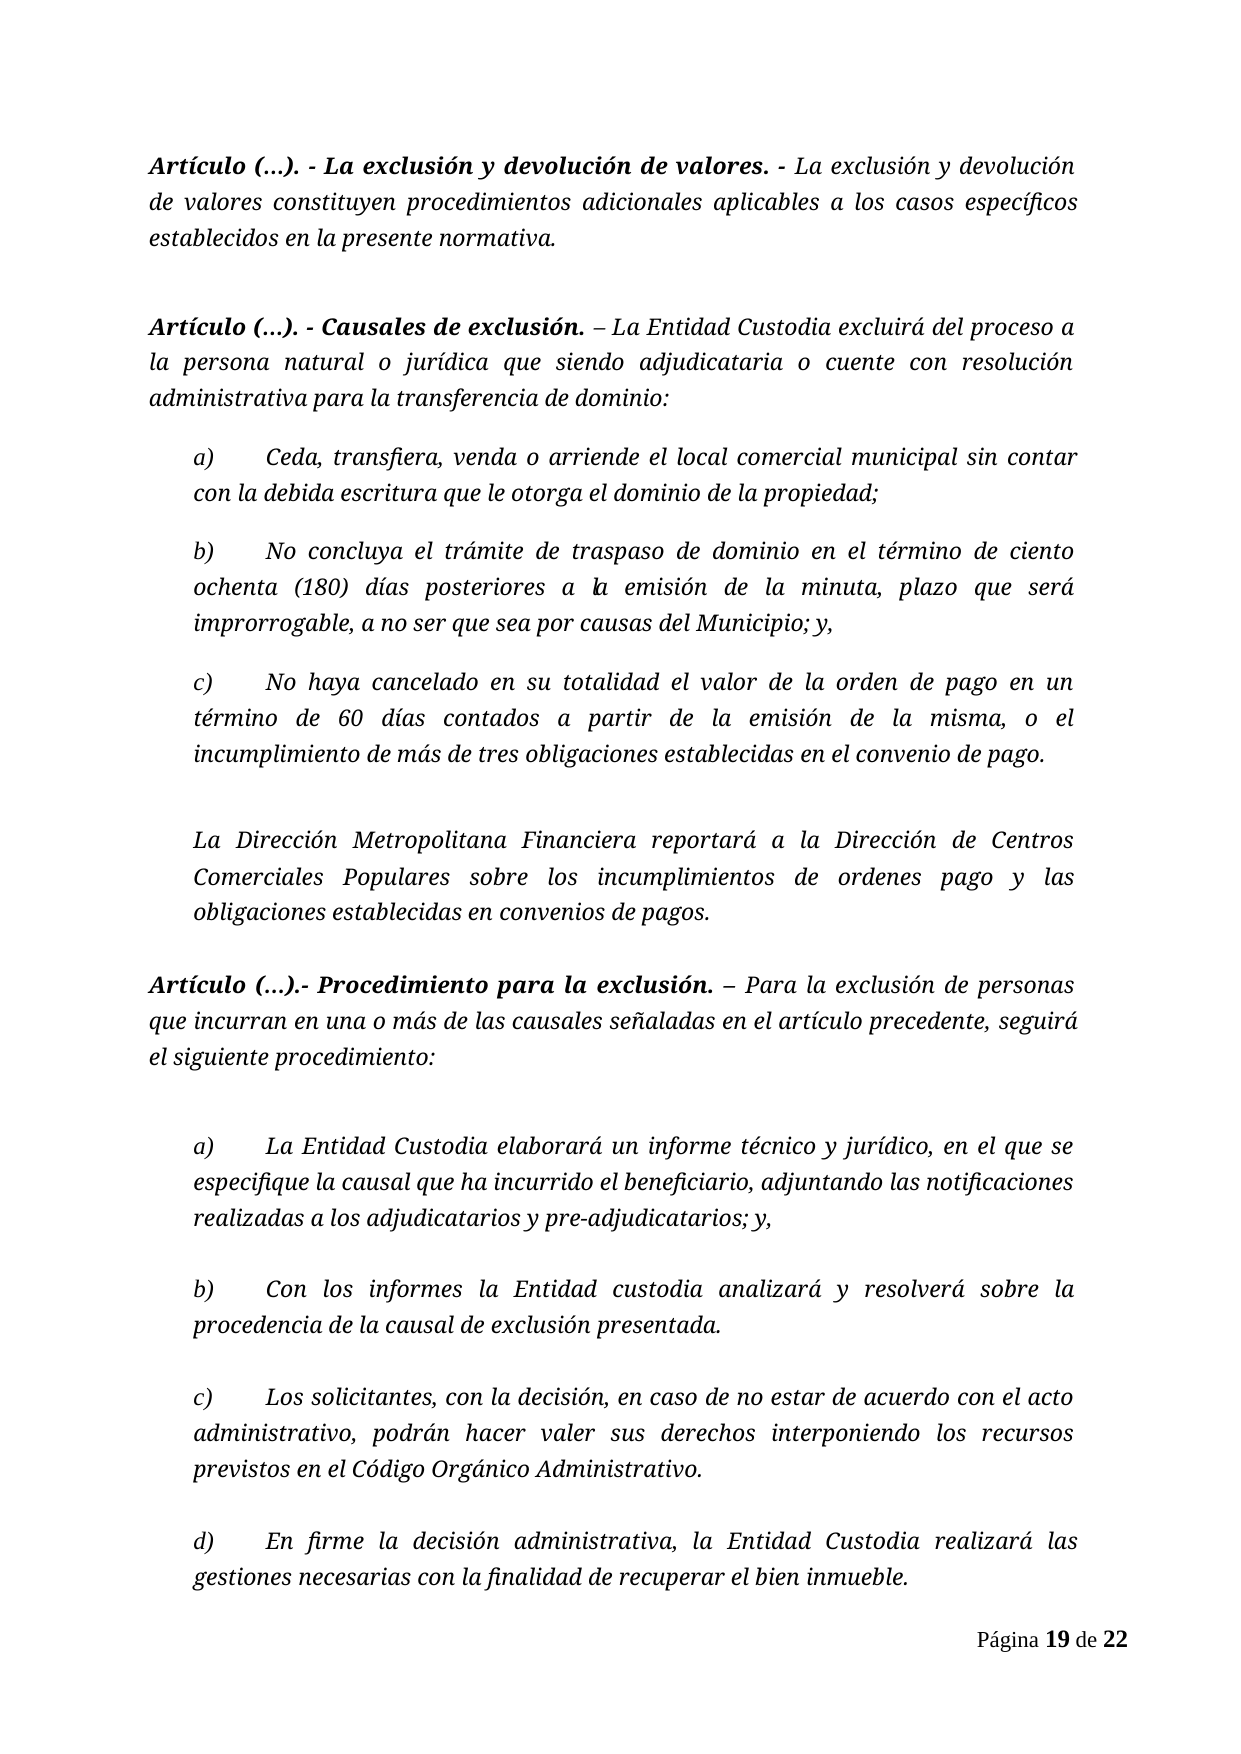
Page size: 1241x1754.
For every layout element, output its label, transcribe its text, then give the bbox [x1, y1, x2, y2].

list Los solicitantes, con la decisión, en caso de no estar de acuerdo con el acto administrativo, podrán hacer valer sus derechos interponiendo los recursos previstos en el Código Orgánico Administrativo. [193, 1381, 1077, 1484]
text Artículo (…).- Procedimiento para la exclusión. – Para la exclusión de personas que incurran en una o más de las causales señaladas en el artículo precedente, seguirá el siguiente procedimiento: [149, 969, 1077, 1072]
list Con los informes la Entidad custodia analizará y resolverá sobre la procedencia de la causal de exclusión presentada. [193, 1273, 1077, 1341]
list La Entidad Custodia elaborará un informe técnico y jurídico, en el que se especifique la causal que ha incurrido el beneficiario, adjuntando las notificaciones realizadas a los adjudicatarios y pre-adjudicatarios; y, [193, 1130, 1077, 1233]
list No haya cancelado en su totalidad el valor de la orden de pago en un término de 60 días contados a partir de la emisión de la misma, o el incumplimiento de más de tres obligaciones establecidas en el convenio de pago. [193, 666, 1077, 769]
text La Dirección Metropolitana Financiera reportará a la Dirección de Centros Comerciales Populares sobre los incumplimientos de ordenes pago y las obligaciones establecidas en convenios de pagos. [193, 824, 1077, 928]
list En firme la decisión administrativa, la Entidad Custodia realizará las gestiones necesarias con la finalidad de recuperar el bien inmueble. [193, 1525, 1077, 1592]
text Artículo (…). - La exclusión y devolución de valores. - La exclusión y devolución de valores constituyen procedimientos adicionales aplicables a los casos específicos establecidos en la presente normativa. [149, 150, 1077, 253]
list Ceda, transfiera, venda o arriende el local comercial municipal sin contar con la debida escritura que le otorga el dominio de la propiedad; [193, 441, 1077, 508]
text Artículo (…). - Causales de exclusión. – La Entidad Custodia excluirá del proceso a la persona natural o jurídica que siendo adjudicataria o cuente con resolución administrativa para la transferencia de dominio: [149, 310, 1077, 413]
list No concluya el trámite de traspaso de dominio en el término de ciento ochenta (180) días posteriores a la emisión de la minuta, plazo que será improrrogable, a no ser que sea por causas del Municipio; y, [193, 535, 1077, 638]
